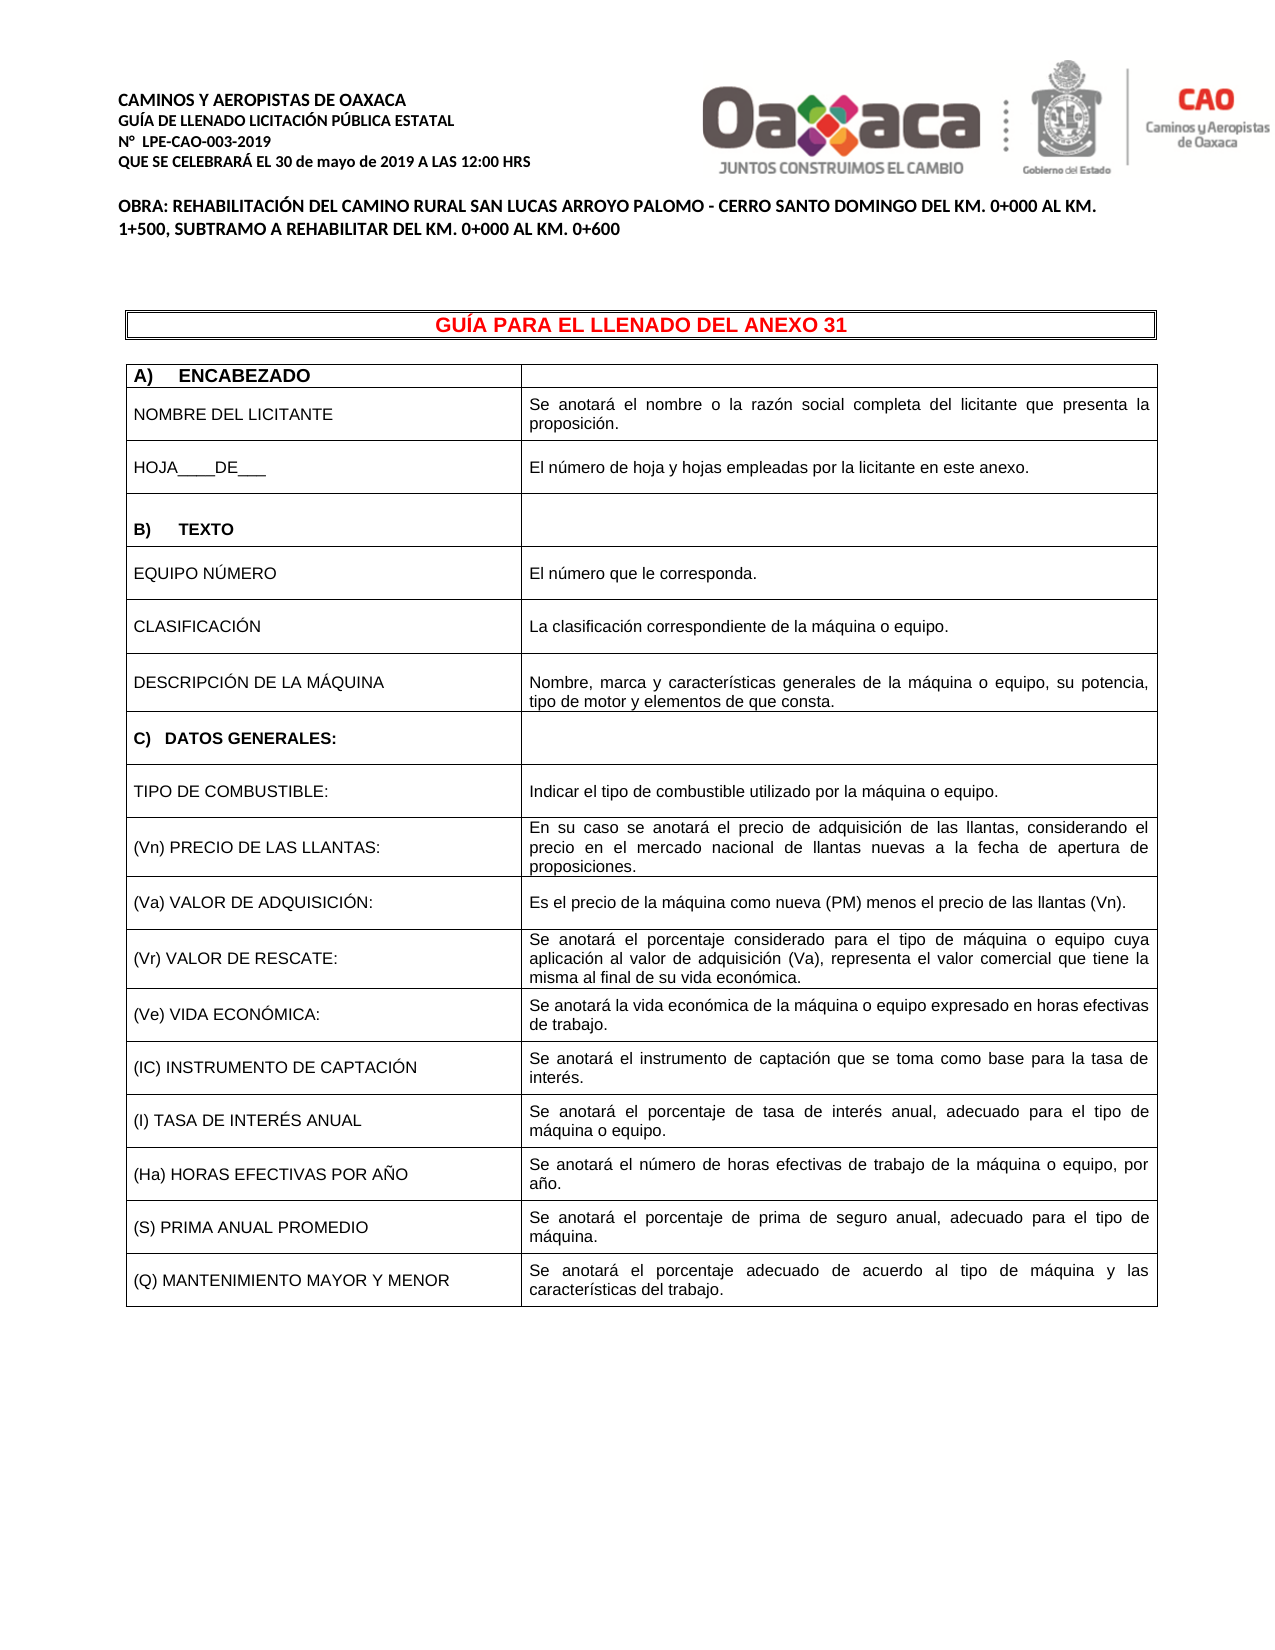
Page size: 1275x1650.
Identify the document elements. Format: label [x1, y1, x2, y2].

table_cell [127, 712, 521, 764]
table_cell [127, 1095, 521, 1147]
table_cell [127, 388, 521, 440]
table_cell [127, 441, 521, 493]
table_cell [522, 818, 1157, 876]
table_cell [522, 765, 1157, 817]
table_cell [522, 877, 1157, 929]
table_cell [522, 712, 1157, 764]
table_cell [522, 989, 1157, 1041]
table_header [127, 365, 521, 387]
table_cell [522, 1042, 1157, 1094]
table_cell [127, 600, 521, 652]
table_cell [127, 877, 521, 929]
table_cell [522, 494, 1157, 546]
picture [702, 60, 1275, 178]
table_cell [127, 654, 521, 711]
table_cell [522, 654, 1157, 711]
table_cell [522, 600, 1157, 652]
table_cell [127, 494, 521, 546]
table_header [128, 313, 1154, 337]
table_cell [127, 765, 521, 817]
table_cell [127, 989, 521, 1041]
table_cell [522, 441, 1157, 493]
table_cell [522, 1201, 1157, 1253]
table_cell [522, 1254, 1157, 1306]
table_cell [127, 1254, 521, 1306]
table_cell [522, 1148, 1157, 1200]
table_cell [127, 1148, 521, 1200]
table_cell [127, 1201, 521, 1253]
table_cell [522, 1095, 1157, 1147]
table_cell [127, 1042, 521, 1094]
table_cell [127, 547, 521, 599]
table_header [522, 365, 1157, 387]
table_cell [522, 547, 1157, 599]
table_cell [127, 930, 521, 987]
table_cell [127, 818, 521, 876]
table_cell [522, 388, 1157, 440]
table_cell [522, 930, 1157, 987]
